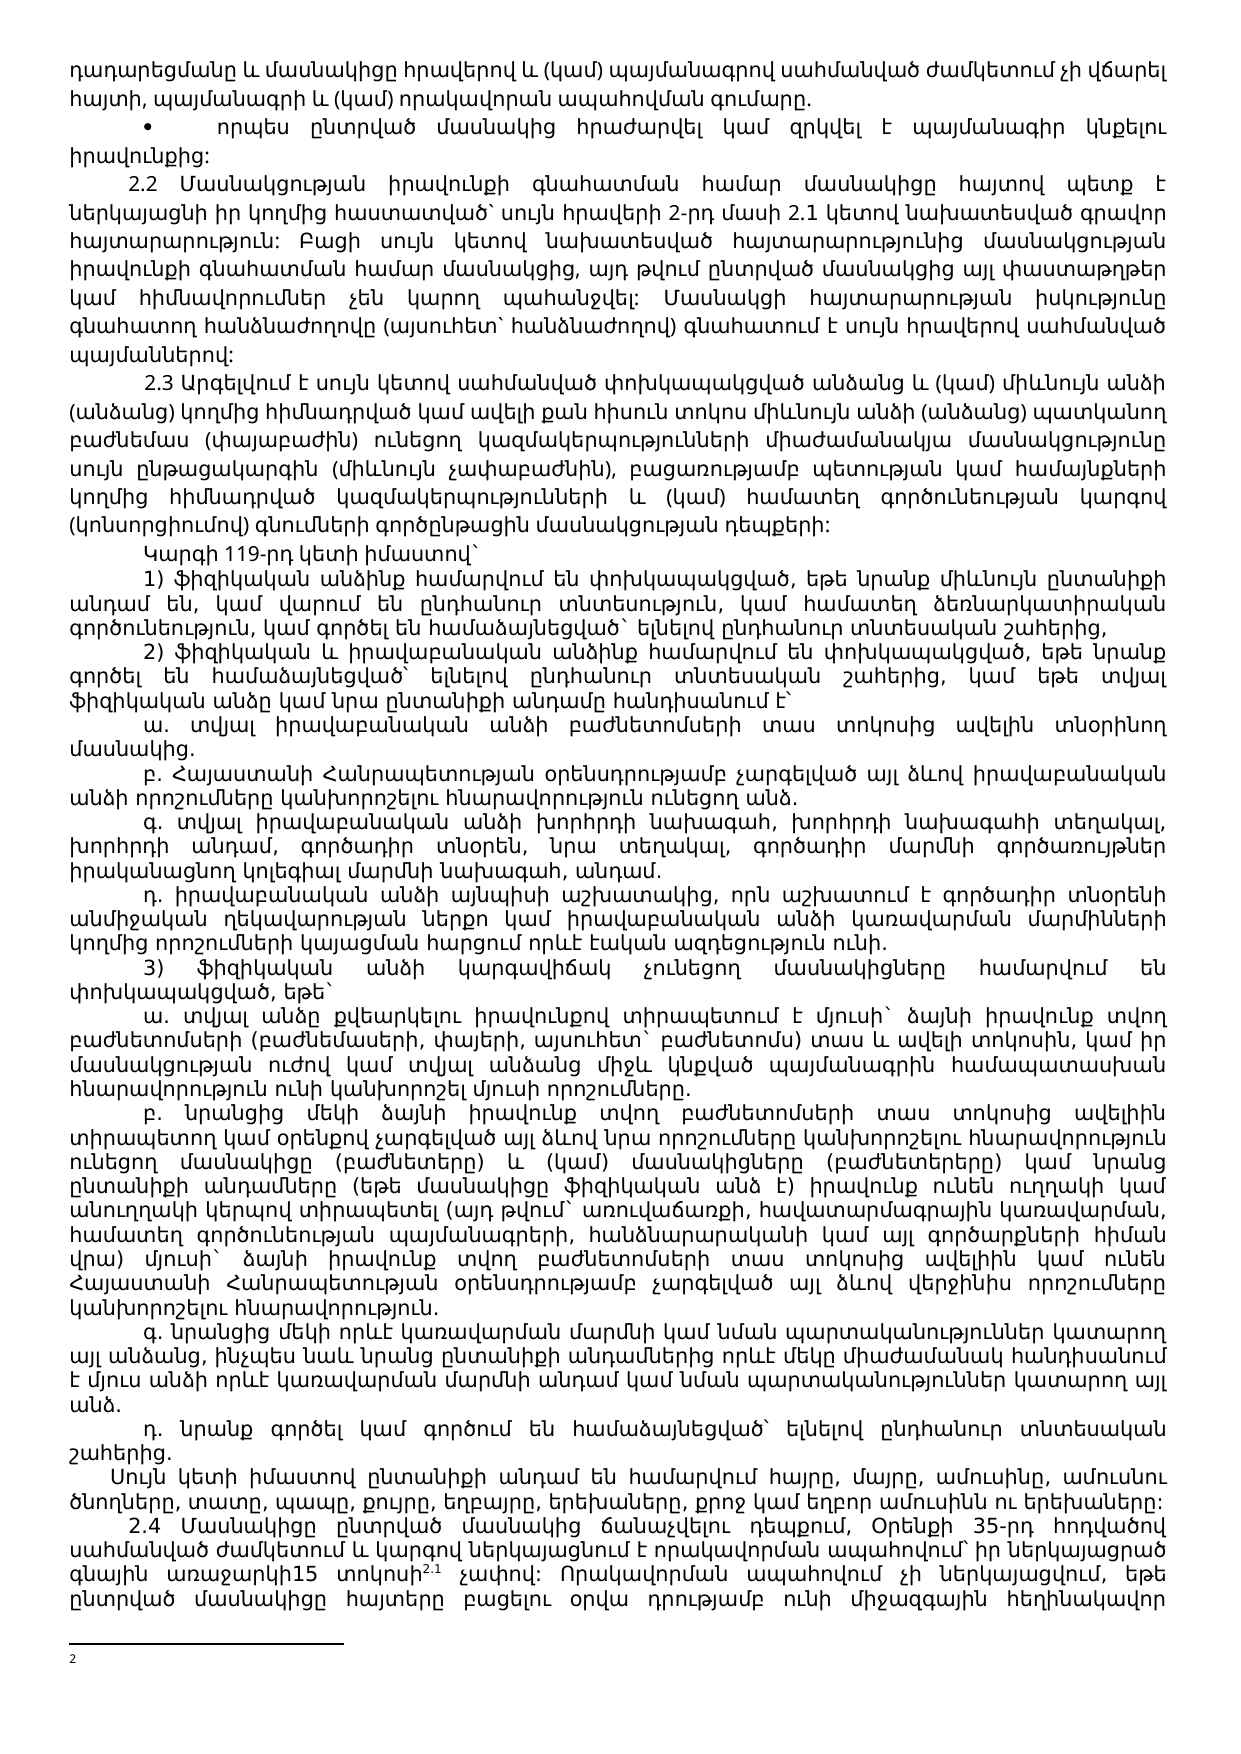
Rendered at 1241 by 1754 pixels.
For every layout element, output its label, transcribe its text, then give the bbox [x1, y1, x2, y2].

text բ. Հայաստանի Հանրապետության օրենսդրությամբ չարգելված այլ ձևով իրավաբանական անձի որոշումները կանխորոշելու հնարավորություն ունեցող անձ. [69, 762, 1167, 810]
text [69, 1514, 1167, 1611]
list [69, 56, 1167, 112]
text գ. տվյալ իրավաբանական անձի խորհրդի նախագահ, խորհրդի նախագահի տեղակալ, խորհրդի անդամ, գործադիր տնօրեն, նրա տեղակալ, գործադիր մարմնի գործառույթներ իրականացնող կոլեգիալ մարմնի նախագահ, անդամ. [69, 810, 1167, 883]
text Սույն կետի իմաստով ընտանիքի անդամ են համարվում հայրը, մայրը, ամուսինը, ամուսնու ծնողները, տատը, պապը, քույրը, եղբայրը, երեխաները, քրոջ կամ եղբոր ամուսինն ու երեխաները: [69, 1465, 1167, 1514]
text դ. նրանք գործել կամ գործում են համաձայնեցված՝ ելնելով ընդհանուր տնտեսական շահերից. [69, 1417, 1167, 1465]
text 2.3 Արգելվում է սույն կետով սահմանված փոխկապակցված անձանց և (կամ) միևնույն անձի (անձանց) կողմից հիմնադրված կամ ավելի քան հիսուն տոկոս միևնույն անձի (անձանց) պատկանող բաժնեմաս (փայաբաժին) ունեցող կազմակերպությունների միաժամանակյա մասնակցությունը սույն ընթացակարգին (միևնույն չափաբաժնին), բացառությամբ պետության կամ համայնքների կողմից հիմնադրված կազմակերպությունների և (կամ) համատեղ գործունեության կարգով (կոնսորցիումով) գնումների գործընթացին մասնակցության դեպքերի: [69, 368, 1167, 539]
text 1) ֆիզիկական անձինք համարվում են փոխկապակցված, եթե նրանք միևնույն ընտանիքի անդամ են, կամ վարում են ընդհանուր տնտեսություն, կամ համատեղ ձեռնարկատիրական գործունեություն, կամ գործել են համաձայնեցված` ելնելով ընդհանուր տնտեսական շահերից, [69, 567, 1167, 640]
text Կարգի 119-րդ կետի իմաստով` [69, 539, 1167, 567]
text դ. իրավաբանական անձի այնպիսի աշխատակից, որն աշխատում է գործադիր տնօրենի անմիջական ղեկավարության ներքո կամ իրավաբանական անձի կառավարման մարմինների կողմից որոշումների կայացման հարցում որևէ էական ազդեցություն ունի. [69, 883, 1167, 956]
text ա. տվյալ իրավաբանական անձի բաժնետոմսերի տաս տոկոսից ավելին տնօրինող մասնակից. [69, 713, 1167, 762]
text 3) ֆիզիկական անձի կարգավիճակ չունեցող մասնակիցները համարվում են փոխկապակցված, եթե` [69, 956, 1167, 1004]
list որպես ընտրված մասնակից հրաժարվել կամ զրկվել է պայմանագիր կնքելու իրավունքից: [69, 112, 1167, 169]
text ա. տվյալ անձը քվեարկելու իրավունքով տիրապետում է մյուսի` ձայնի իրավունք տվող բաժնետոմսերի (բաժնեմասերի, փայերի, այսուհետ` բաժնետոմս) տաս և ավելի տոկոսին, կամ իր մասնակցության ուժով կամ տվյալ անձանց միջև կնքված պայմանագրին համապատասխան հնարավորություն ունի կանխորոշել մյուսի որոշումները. [69, 1004, 1167, 1101]
text 2) ֆիզիկական և իրավաբանական անձինք համարվում են փոխկապակցված, եթե նրանք գործել են համաձայնեցված՝ ելնելով ընդհանուր տնտեսական շահերից, կամ եթե տվյալ ֆիզիկական անձը կամ նրա ընտանիքի անդամը հանդիսանում է՝ [69, 640, 1167, 713]
text 2.2 Մասնակցության իրավունքի գնահատման համար մասնակիցը հայտով պետք է ներկայացնի իր կողմից հաստատված` սույն հրավերի 2-րդ մասի 2.1 կետով նախատեսված գրավոր հայտարարություն: Բացի սույն կետով նախատեսված հայտարարությունից մասնակցության իրավունքի գնահատման համար մասնակցից, այդ թվում ընտրված մասնակցից այլ փաստաթղթեր կամ հիմնավորումներ չեն կարող պահանջվել: Մասնակցի հայտարարության իսկությունը գնահատող հանձնաժողովը (այսուհետ` հանձնաժողով) գնահատում է սույն հրավերով սահմանված պայմաններով: [69, 169, 1167, 368]
text բ. նրանցից մեկի ձայնի իրավունք տվող բաժնետոմսերի տաս տոկոսից ավելիին տիրապետող կամ օրենքով չարգելված այլ ձևով նրա որոշումները կանխորոշելու հնարավորություն ունեցող մասնակիցը (բաժնետերը) և (կամ) մասնակիցները (բաժնետերերը) կամ նրանց ընտանիքի անդամները (եթե մասնակիցը ֆիզիկական անձ է) իրավունք ունեն ուղղակի կամ անուղղակի կերպով տիրապետել (այդ թվում` առուվաճառքի, հավատարմագրային կառավարման, համատեղ գործունեության պայմանագրերի, հանձնարարականի կամ այլ գործարքների հիման վրա) մյուսի` ձայնի իրավունք տվող բաժնետոմսերի տաս տոկոսից ավելիին կամ ունեն Հայաստանի Հանրապետության օրենսդրությամբ չարգելված այլ ձևով վերջինիս որոշումները կանխորոշելու հնարավորություն. [69, 1101, 1167, 1320]
text գ. նրանցից մեկի որևէ կառավարման մարմնի կամ նման պարտականություններ կատարող այլ անձանց, ինչպես նաև նրանց ընտանիքի անդամներից որևէ մեկը միաժամանակ հանդիսանում է մյուս անձի որևէ կառավարման մարմնի անդամ կամ նման պարտականություններ կատարող այլ անձ. [69, 1320, 1167, 1417]
